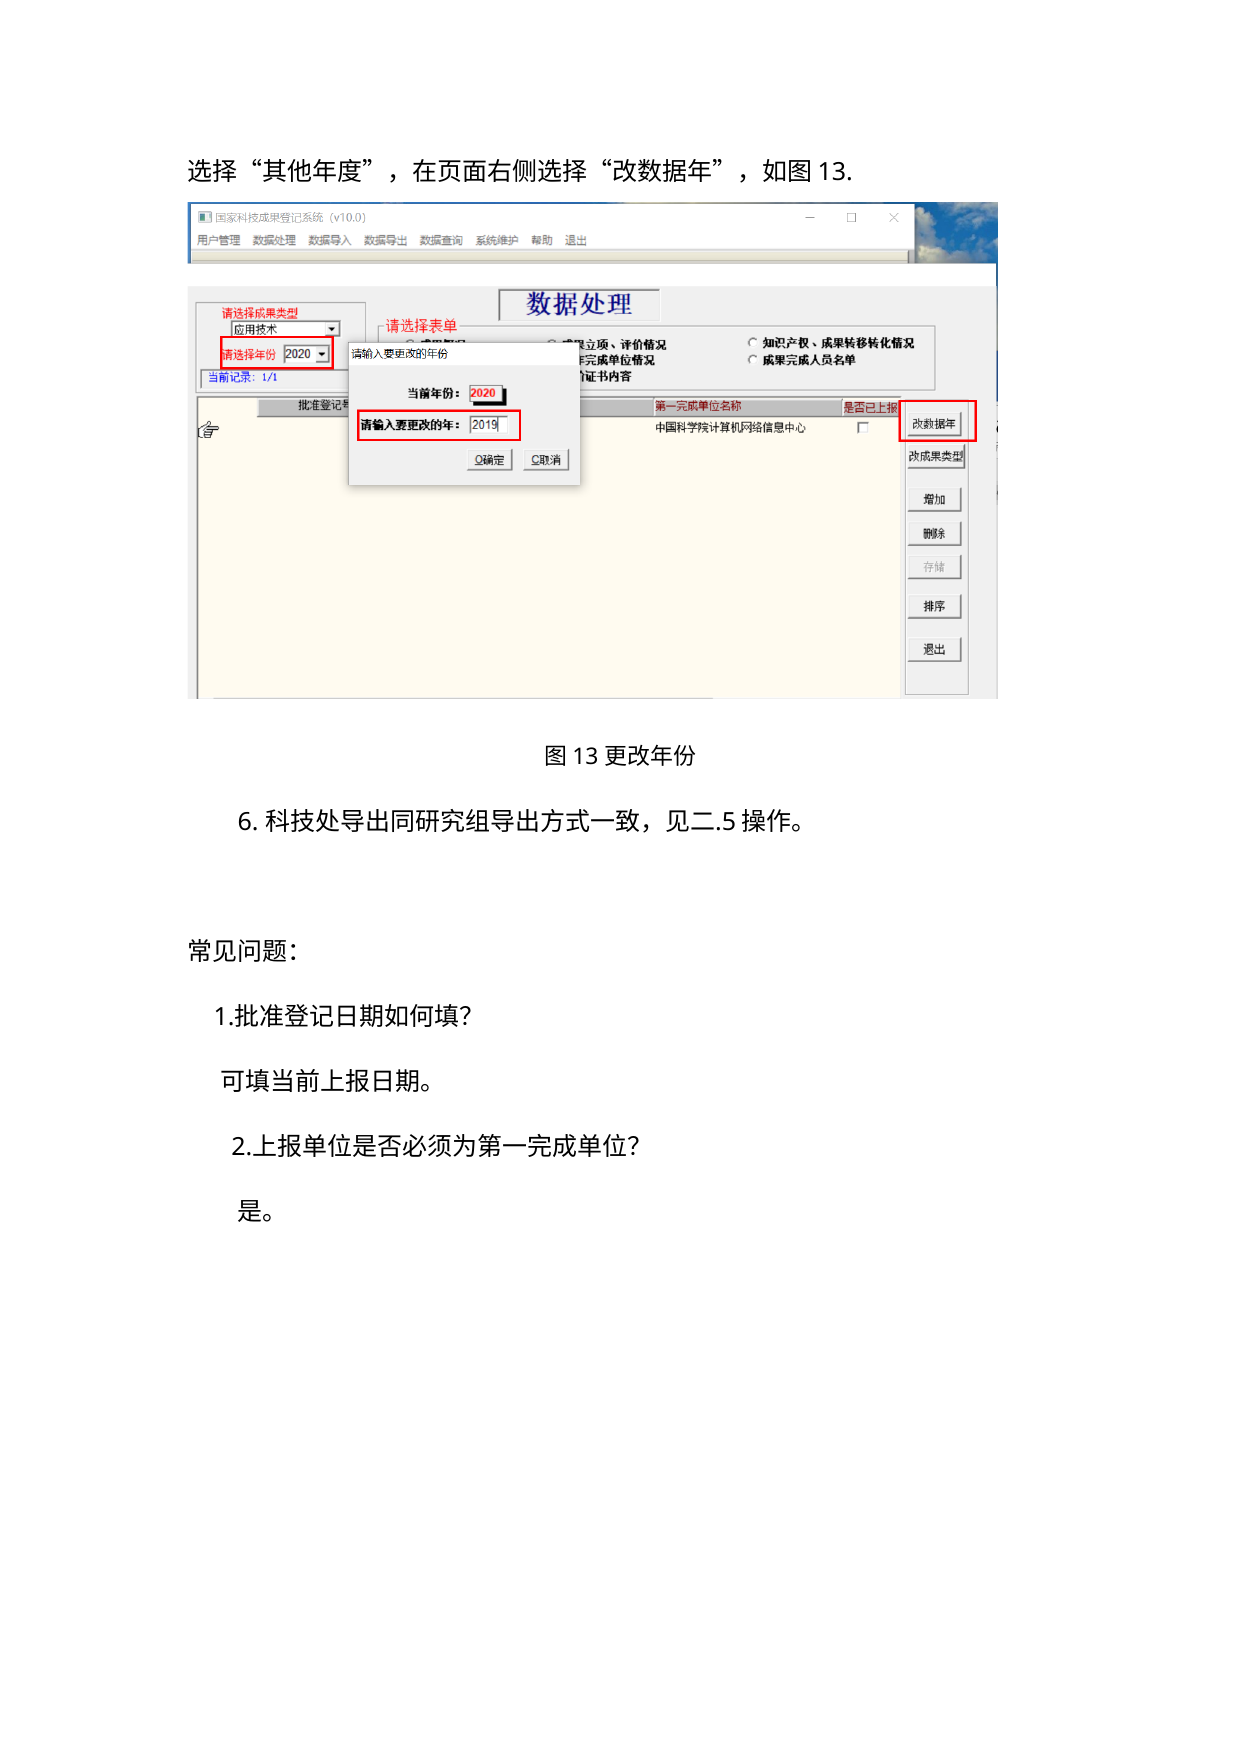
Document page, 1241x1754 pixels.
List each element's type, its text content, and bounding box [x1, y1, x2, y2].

picture [187, 202, 998, 699]
text 图13 更改年份 [187, 722, 1053, 787]
text 常见问题： [187, 917, 1053, 982]
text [187, 137, 1053, 202]
text 是。 [187, 1177, 1053, 1242]
text 2.上报单位是否必须为第一完成单位？ [187, 1112, 1053, 1177]
text 1.批准登记日期如何填？ [187, 982, 1053, 1047]
text 可填当前上报日期。 [187, 1047, 1053, 1112]
text 6. 科技处导出同研究组导出方式一致，见二.5操作。 [187, 787, 1053, 852]
